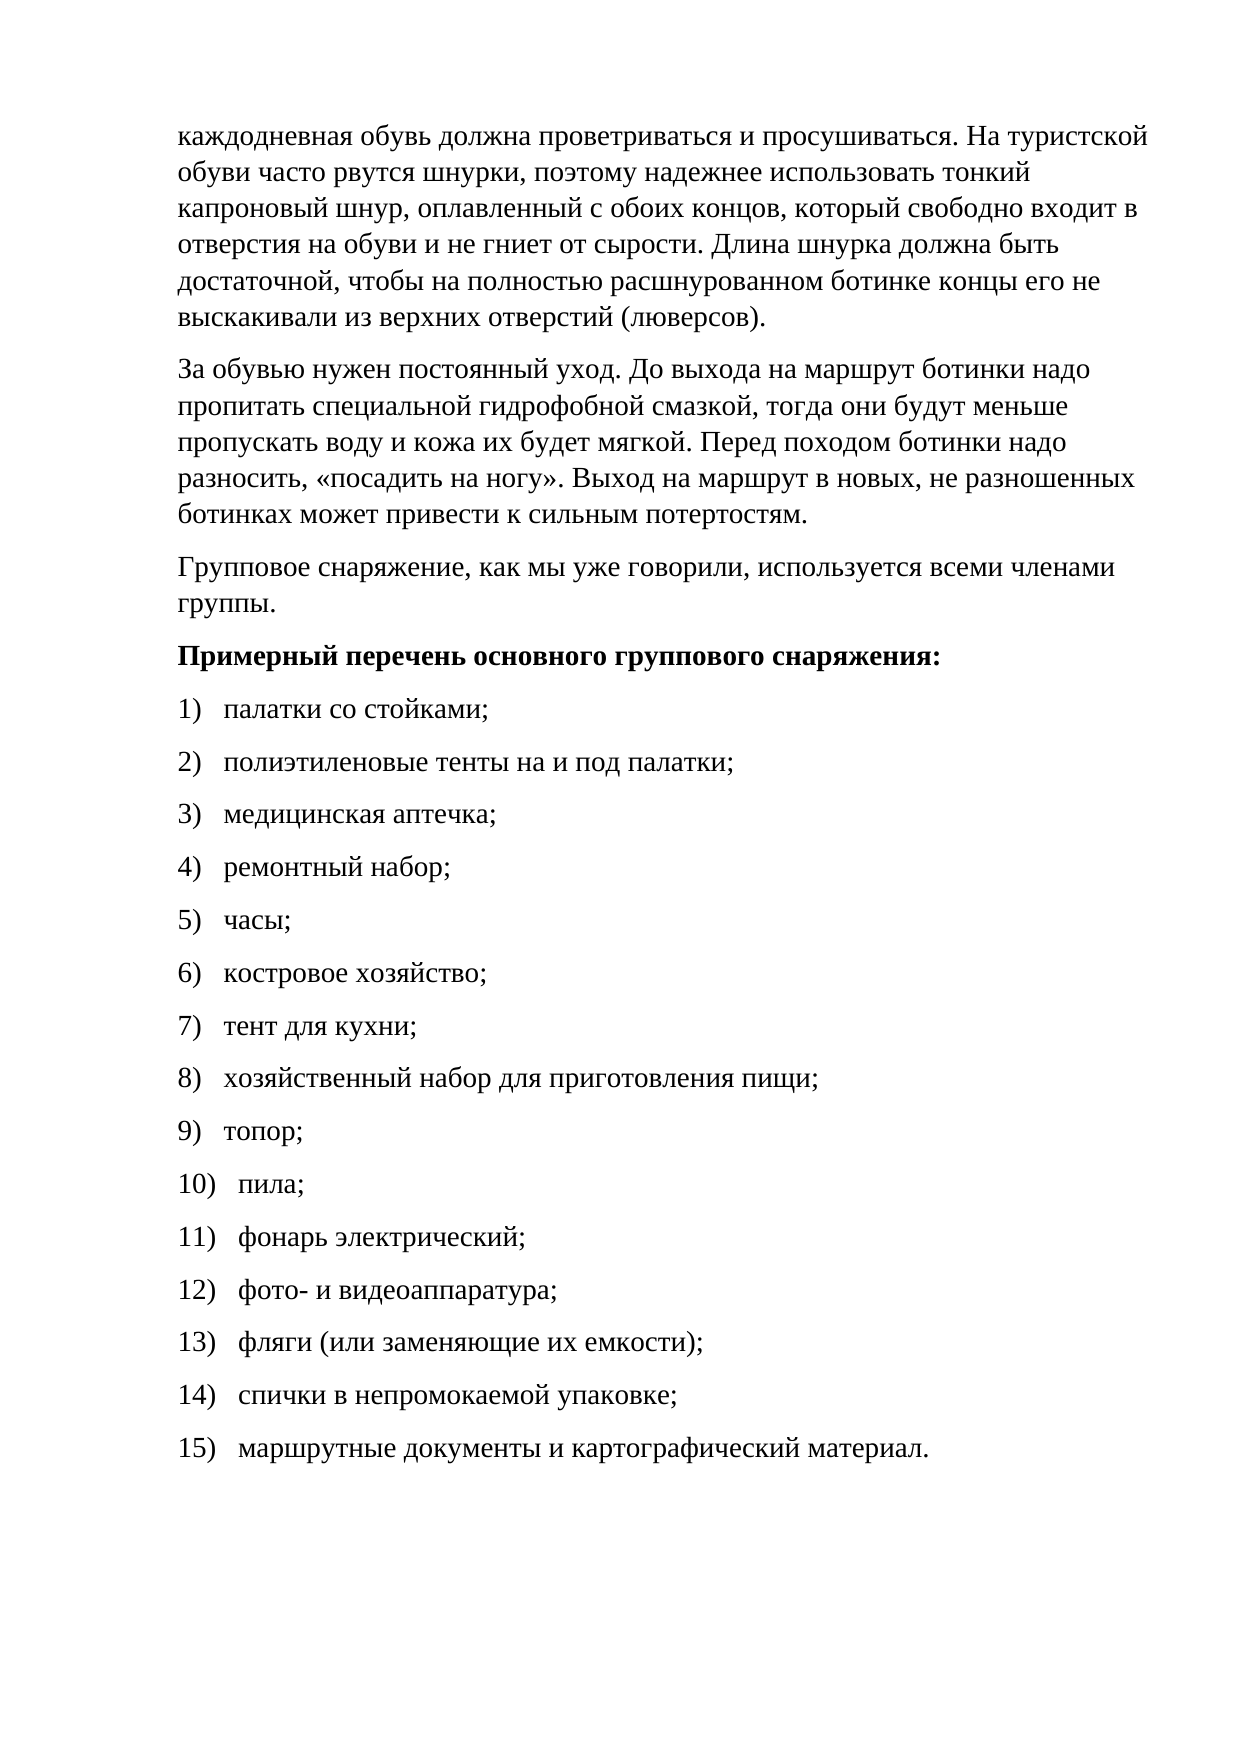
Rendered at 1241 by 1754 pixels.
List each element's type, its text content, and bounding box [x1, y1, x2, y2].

text За обувью нужен постоянный уход. До выхода на маршрут ботинки надо пропитать специальной гидрофобной смазкой, тогда они будут меньше пропускать воду и кожа их будет мягкой. Перед походом ботинки надо разносить, «посадить на ногу». Выход на маршрут в новых, не разношенных ботинках может привести к сильным потертостям. [177, 352, 1152, 530]
text 2) полиэтиленовые тенты на и под палатки; [177, 744, 1152, 777]
text 4) ремонтный набор; [177, 849, 1152, 883]
text 11) фонарь электрический; [177, 1219, 1152, 1252]
text 13) фляги (или заменяющие их емкости); [177, 1324, 1152, 1358]
text 5) часы; [177, 902, 1152, 936]
text Примерный перечень основного группового снаряжения: [177, 638, 1152, 672]
text 1) палатки со стойками; [177, 691, 1152, 724]
text 12) фото- и видеоаппаратура; [177, 1272, 1152, 1305]
text 14) спички в непромокаемой упаковке; [177, 1377, 1152, 1411]
text 3) медицинская аптечка; [177, 796, 1152, 830]
text 6) костровое хозяйство; [177, 955, 1152, 988]
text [177, 118, 1152, 332]
text 10) пила; [177, 1166, 1152, 1200]
text 15) маршрутные документы и картографический материал. [177, 1430, 1152, 1464]
text 8) хозяйственный набор для приготовления пищи; [177, 1061, 1152, 1094]
text 7) тент для кухни; [177, 1008, 1152, 1041]
text Групповое снаряжение, как мы уже говорили, используется всеми членами группы. [177, 549, 1152, 619]
text 9) топор; [177, 1113, 1152, 1147]
